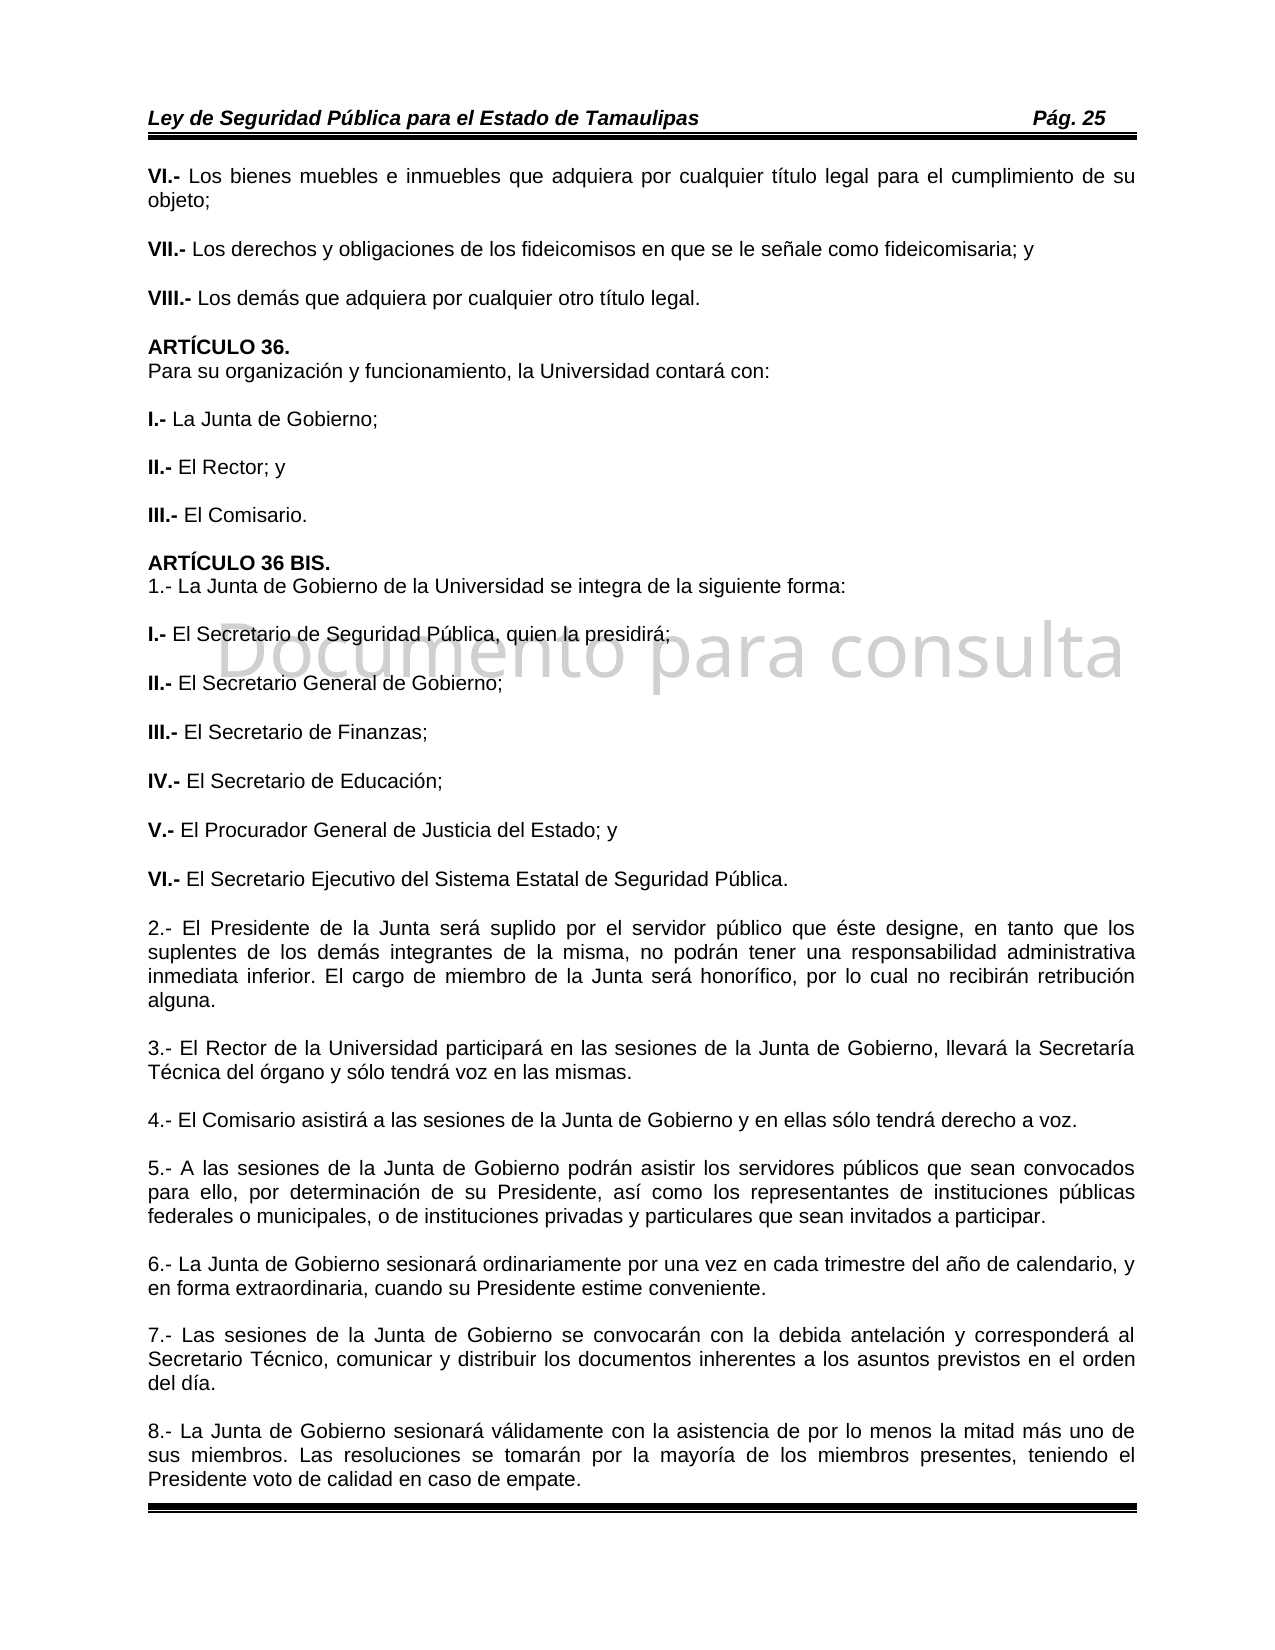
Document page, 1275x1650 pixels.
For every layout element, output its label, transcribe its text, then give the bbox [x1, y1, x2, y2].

text 7.- Las sesiones de de Gobierno se convocarán con la debida antelación y corresponderá al Secretario Técnico, comunicar y distribuir los documentos inherentes a los asuntos previstos en el orden del día. [148, 1323, 1137, 1395]
text 2.- El Presidente de será suplido por el servidor público que éste designe, en tanto que los suplentes de los demás integrantes de la misma, no podrán tener una responsabilidad administrativa inmediata inferior. El cargo de miembro de la Junta será honorífico, por lo cual no recibirán retribución alguna. [148, 916, 1137, 1012]
text VI.- El Secretario Ejecutivo del Sistema Estatal de Seguridad Pública. [148, 867, 1137, 891]
text VII.- Los derechos y obligaciones de los fideicomisos en que se le señale como fideicomisaria; y [148, 237, 1137, 261]
text III.- El Secretario de Finanzas; [148, 720, 1137, 744]
text 5.- A las sesiones de de Gobierno podrán asistir los servidores públicos que sean convocados para ello, por determinación de su Presidente, así como los representantes de instituciones públicas federales o municipales, o de instituciones privadas y particulares que sean invitados a participar. [148, 1156, 1137, 1227]
text 8.- La Junta de Gobierno sesionará válidamente con la asistencia de por lo menos la mitad más uno de sus miembros. Las resoluciones se tomarán por la mayoría de los miembros presentes, teniendo el Presidente voto de calidad en caso de empate. [148, 1419, 1137, 1491]
text III.- El Comisario. [148, 502, 1137, 526]
text VI.- Los bienes muebles e inmuebles que adquiera por cualquier título legal para el cumplimiento de su objeto; [148, 164, 1137, 212]
text 3.- El Rector de la Universidad participará en las sesiones de de Gobierno, llevará del órgano y sólo tendrá voz en las mismas. [148, 1036, 1137, 1084]
text I.- La Junta de Gobierno; [148, 407, 1137, 431]
text 6.- de Gobierno sesionará ordinariamente por una vez en cada trimestre del año de calendario, y en forma extraordinaria, cuando su Presidente estime conveniente. [148, 1251, 1137, 1299]
text V.- El Procurador General de Justicia del Estado; y [148, 818, 1137, 842]
text II.- El Secretario General de Gobierno; [148, 671, 1137, 695]
text VIII.- Los demás que adquiera por cualquier otro título legal. [148, 286, 1137, 310]
text 4.- El Comisario asistirá a las sesiones de de Gobierno y en ellas sólo tendrá derecho a voz. [148, 1108, 1137, 1132]
text Para su organización y funcionamiento, la Universidad contará con: [148, 359, 1137, 383]
text ARTÍCULO 36. [148, 335, 1137, 359]
text ARTÍCULO 36 BIS. [148, 550, 1137, 574]
text IV.- El Secretario de Educación; [148, 769, 1137, 793]
text II.- El Rector; y [148, 454, 1137, 478]
text 1.- La Junta de Gobierno de la Universidad se integra de la siguiente forma: [148, 574, 1137, 598]
text I.- El Secretario de Seguridad Pública, quien la presidirá; [148, 622, 1137, 646]
